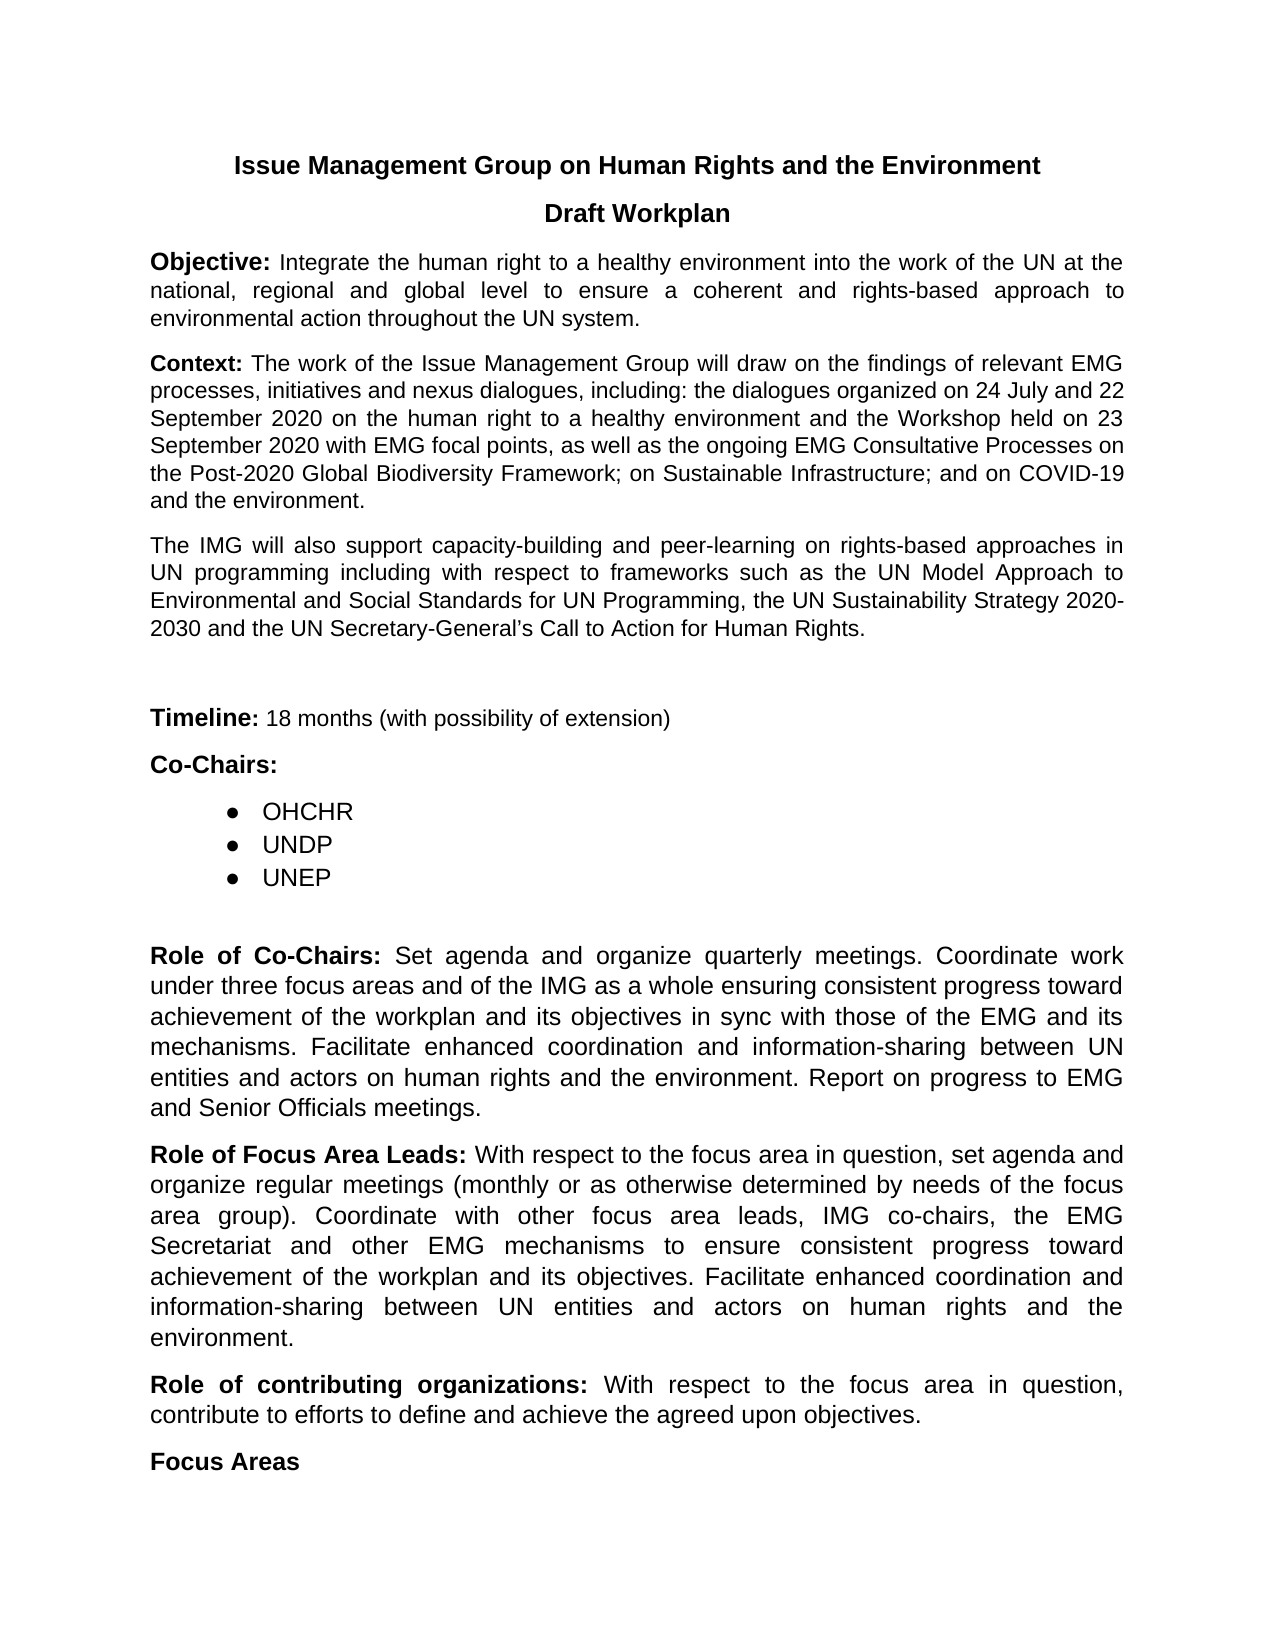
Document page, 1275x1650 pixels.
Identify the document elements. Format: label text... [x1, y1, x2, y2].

text Focus Areas [150, 1447, 1125, 1476]
text Co-Chairs: [150, 750, 1125, 779]
text ● UNEP [225, 863, 1125, 892]
text Draft Workplan [150, 198, 1125, 228]
text Role of Focus Area Leads: With respect to the focus area in question, set agenda and organize regular meetings (monthly or as otherwise determined by needs of the focus area group). Coordinate with other focus area leads, IMG co-chairs, the EMG Secretariat and other EMG mechanisms to ensure consistent progress toward achievement of the workplan and its objectives. Facilitate enhanced coordination and information-sharing between UN entities and actors on human rights and the environment. [150, 1140, 1125, 1351]
text Objective: Integrate the human right to a healthy environment into the work of the UN at the national, regional and global level to ensure a coherent and rights-based approach to environmental action throughout the UN system. [150, 247, 1125, 331]
text Role of contributing organizations: With respect to the focus area in question, contribute to efforts to define and achieve the agreed upon objectives. [150, 1370, 1125, 1429]
text Timeline: 18 months (with possibility of extension) [150, 703, 1125, 732]
text Context: The work of the Issue Management Group will draw on the findings of relevant EMG processes, initiatives and nexus dialogues, including: the dialogues organized on 24 July and 22 September 2020 on the human right to a healthy environment and the Workshop held on 23 September 2020 with EMG focal points, as well as the ongoing EMG Consultative Processes on the Post-2020 Global Biodiversity Framework; on Sustainable Infrastructure; and on COVID-19 and the environment. [150, 349, 1125, 514]
text The IMG will also support capacity-building and peer-learning on rights-based approaches in UN programming including with respect to frameworks such as the UN Model Approach to Environmental and Social Standards for UN Programming, the UN Sustainability Strategy 2020-2030 and the UN Secretary-General’s Call to Action for Human Rights. [150, 532, 1125, 641]
text ● UNDP [225, 830, 1125, 859]
text Issue Management Group on Human Rights and the Environment [150, 150, 1125, 180]
text Role of Co-Chairs: Set agenda and organize quarterly meetings. Coordinate work under three focus areas and of the IMG as a whole ensuring consistent progress toward achievement of the workplan and its objectives in sync with those of the EMG and its mechanisms. Facilitate enhanced coordination and information-sharing between UN entities and actors on human rights and the environment. Report on progress to EMG and Senior Officials meetings. [150, 941, 1125, 1122]
text ● OHCHR [225, 797, 1125, 826]
